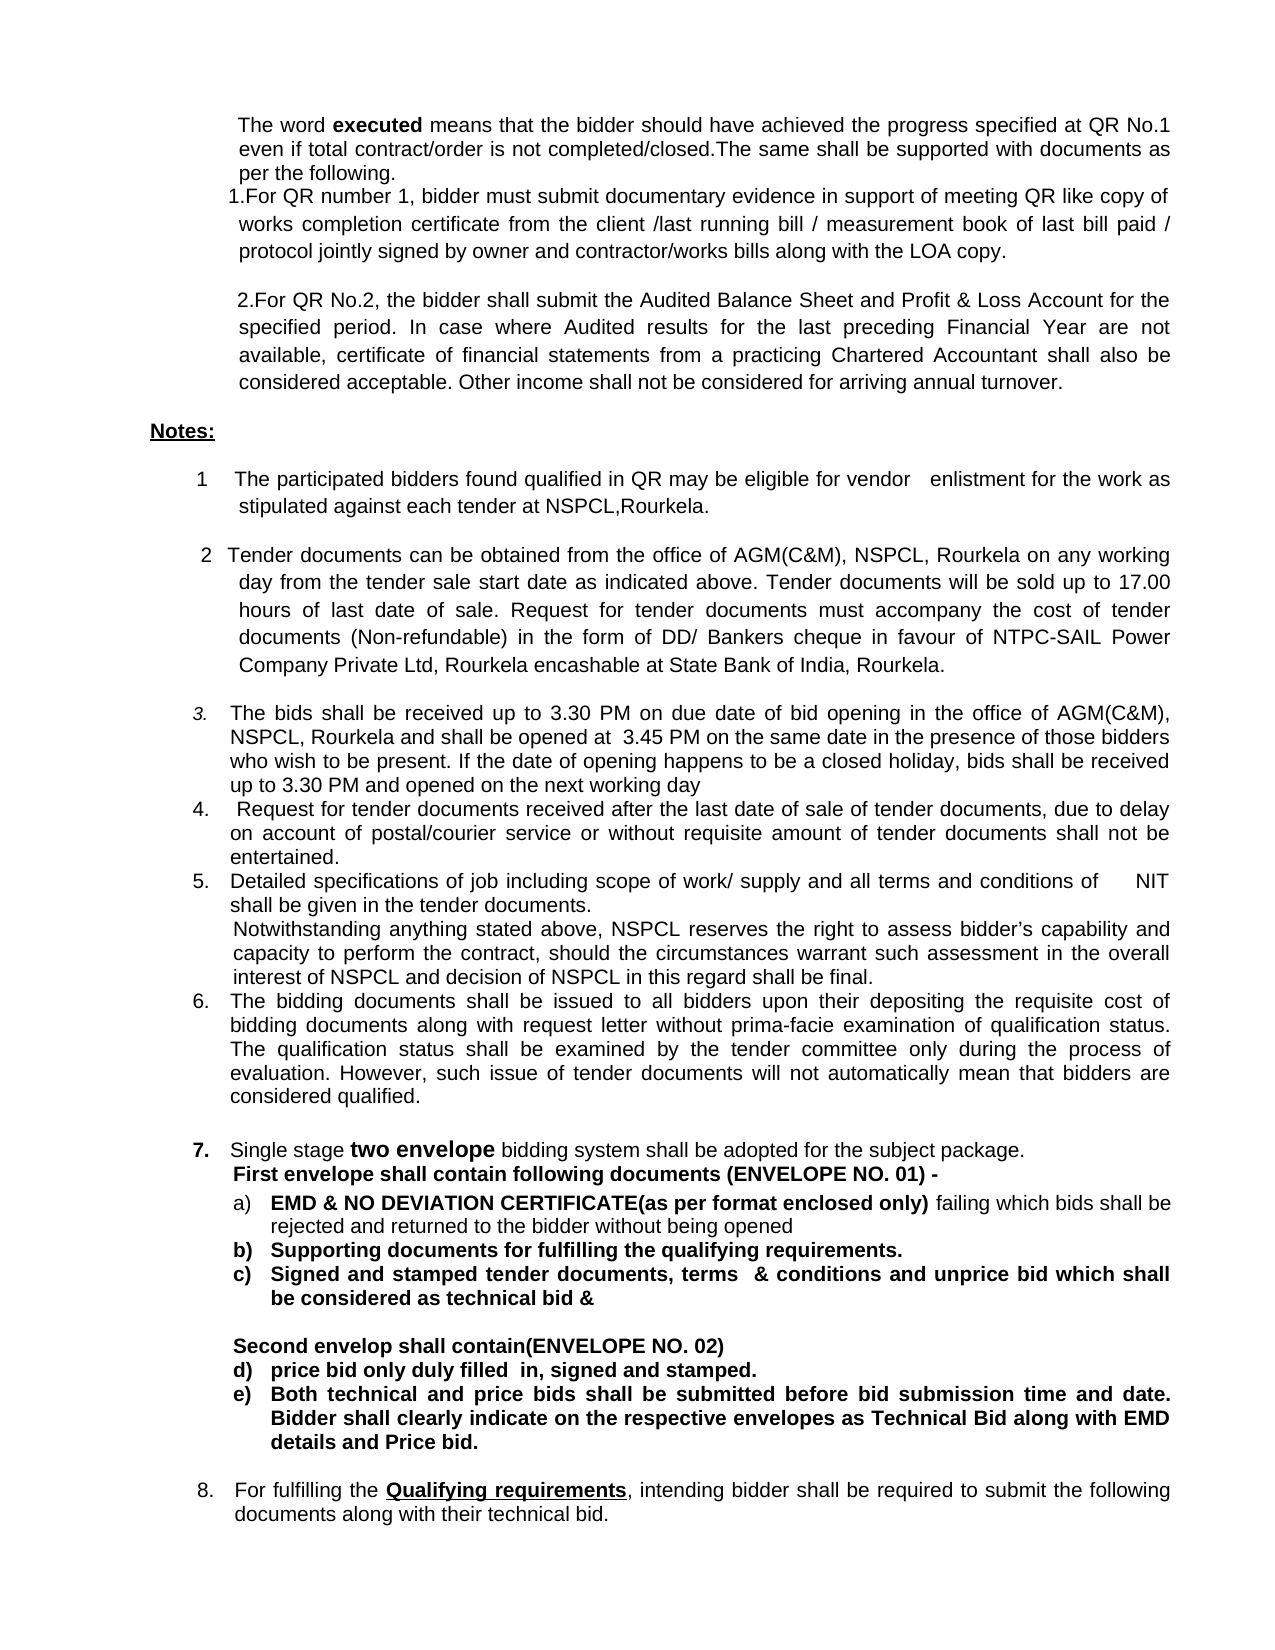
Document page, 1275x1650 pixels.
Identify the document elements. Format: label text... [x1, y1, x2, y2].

list price bid only duly filled in, signed and stamped. [233, 1358, 1172, 1382]
list Request for tender documents received after the last date of sale of tender documents, due to delay on account of postal/courier service or without requisite amount of tender documents shall not be entertained. [192, 797, 1172, 869]
list For fulfilling the Qualifying requirements, intending bidder shall be required to submit the following documents along with their technical bid. [197, 1478, 1172, 1526]
list Single stage two envelope bidding system shall be adopted for the subject package. [192, 1136, 1172, 1162]
text 1 The participated bidders found qualified in QR may be eligible for vendor enlistment for the work as stipulated against each tender at NSPCL,Rourkela. [150, 467, 1172, 518]
list The bids shall be received up to 3.30 PM on due date of bid opening in the office of AGM(C&M), NSPCL, Rourkela and shall be opened at 3.45 PM on the same date in the presence of those bidders who wish to be present. If the date of opening happens to be a closed holiday, bids shall be received up to 3.30 PM and opened on the next working day [192, 701, 1172, 797]
list Both technical and price bids shall be submitted before bid submission time and date. Bidder shall clearly indicate on the respective envelopes as Technical Bid along with EMD details and Price bid. [233, 1382, 1172, 1454]
list EMD & NO DEVIATION CERTIFICATE(as per format enclosed only) failing which bids shall be rejected and returned to the bidder without being opened [233, 1190, 1172, 1238]
list The bidding documents shall be issued to all bidders upon their depositing the requisite cost of bidding documents along with request letter without prima-facie examination of qualification status. The qualification status shall be examined by the tender committee only during the process of evaluation. However, such issue of tender documents will not automatically mean that bidders are considered qualified. [192, 988, 1172, 1108]
list Signed and stamped tender documents, terms & conditions and unprice bid which shall be considered as technical bid & [233, 1262, 1172, 1310]
text The word executed means that the bidder should have achieved the progress specified at QR No.1 even if total contract/order is not completed/closed.The same shall be supported with documents as per the following. [237, 112, 1172, 184]
list Supporting documents for fulfilling the qualifying requirements. [233, 1238, 1172, 1262]
text 1.For QR number 1, bidder must submit documentary evidence in support of meeting QR like copy of works completion certificate from the client /last running bill / measurement book of last bill paid / protocol jointly signed by owner and contractor/works bills along with the LOA copy. [150, 184, 1172, 263]
text Notwithstanding anything stated above, NSPCL reserves the right to assess bidder’s capability and capacity to perform the contract, should the circumstances warrant such assessment in the overall interest of NSPCL and decision of NSPCL in this regard shall be final. [233, 917, 1172, 988]
list Detailed specifications of job including scope of work/ supply and all terms and conditions of NIT shall be given in the tender documents. [192, 869, 1172, 917]
text 2 Tender documents can be obtained from the office of AGM(C&M), NSPCL, Rourkela on any working day from the tender sale start date as indicated above. Tender documents will be sold up to 17.00 hours of last date of sale. Request for tender documents must accompany the cost of tender documents (Non-refundable) in the form of DD/ Bankers cheque in favour of NTPC-SAIL Power Company Private Ltd, Rourkela encashable at State Bank of India, Rourkela. [150, 543, 1172, 677]
text Second envelop shall contain(ENVELOPE NO. 02) [233, 1334, 1172, 1358]
list First envelope shall contain following documents (ENVELOPE NO. 01) - [233, 1162, 1172, 1186]
text 2.For QR No.2, the bidder shall submit the Audited Balance Sheet and Profit & Loss Account for the specified period. In case where Audited results for the last preceding Financial Year are not available, certificate of financial statements from a practicing Chartered Accountant shall also be considered acceptable. Other income shall not be considered for arriving annual turnover. [150, 288, 1172, 394]
text Notes: [150, 418, 1172, 442]
